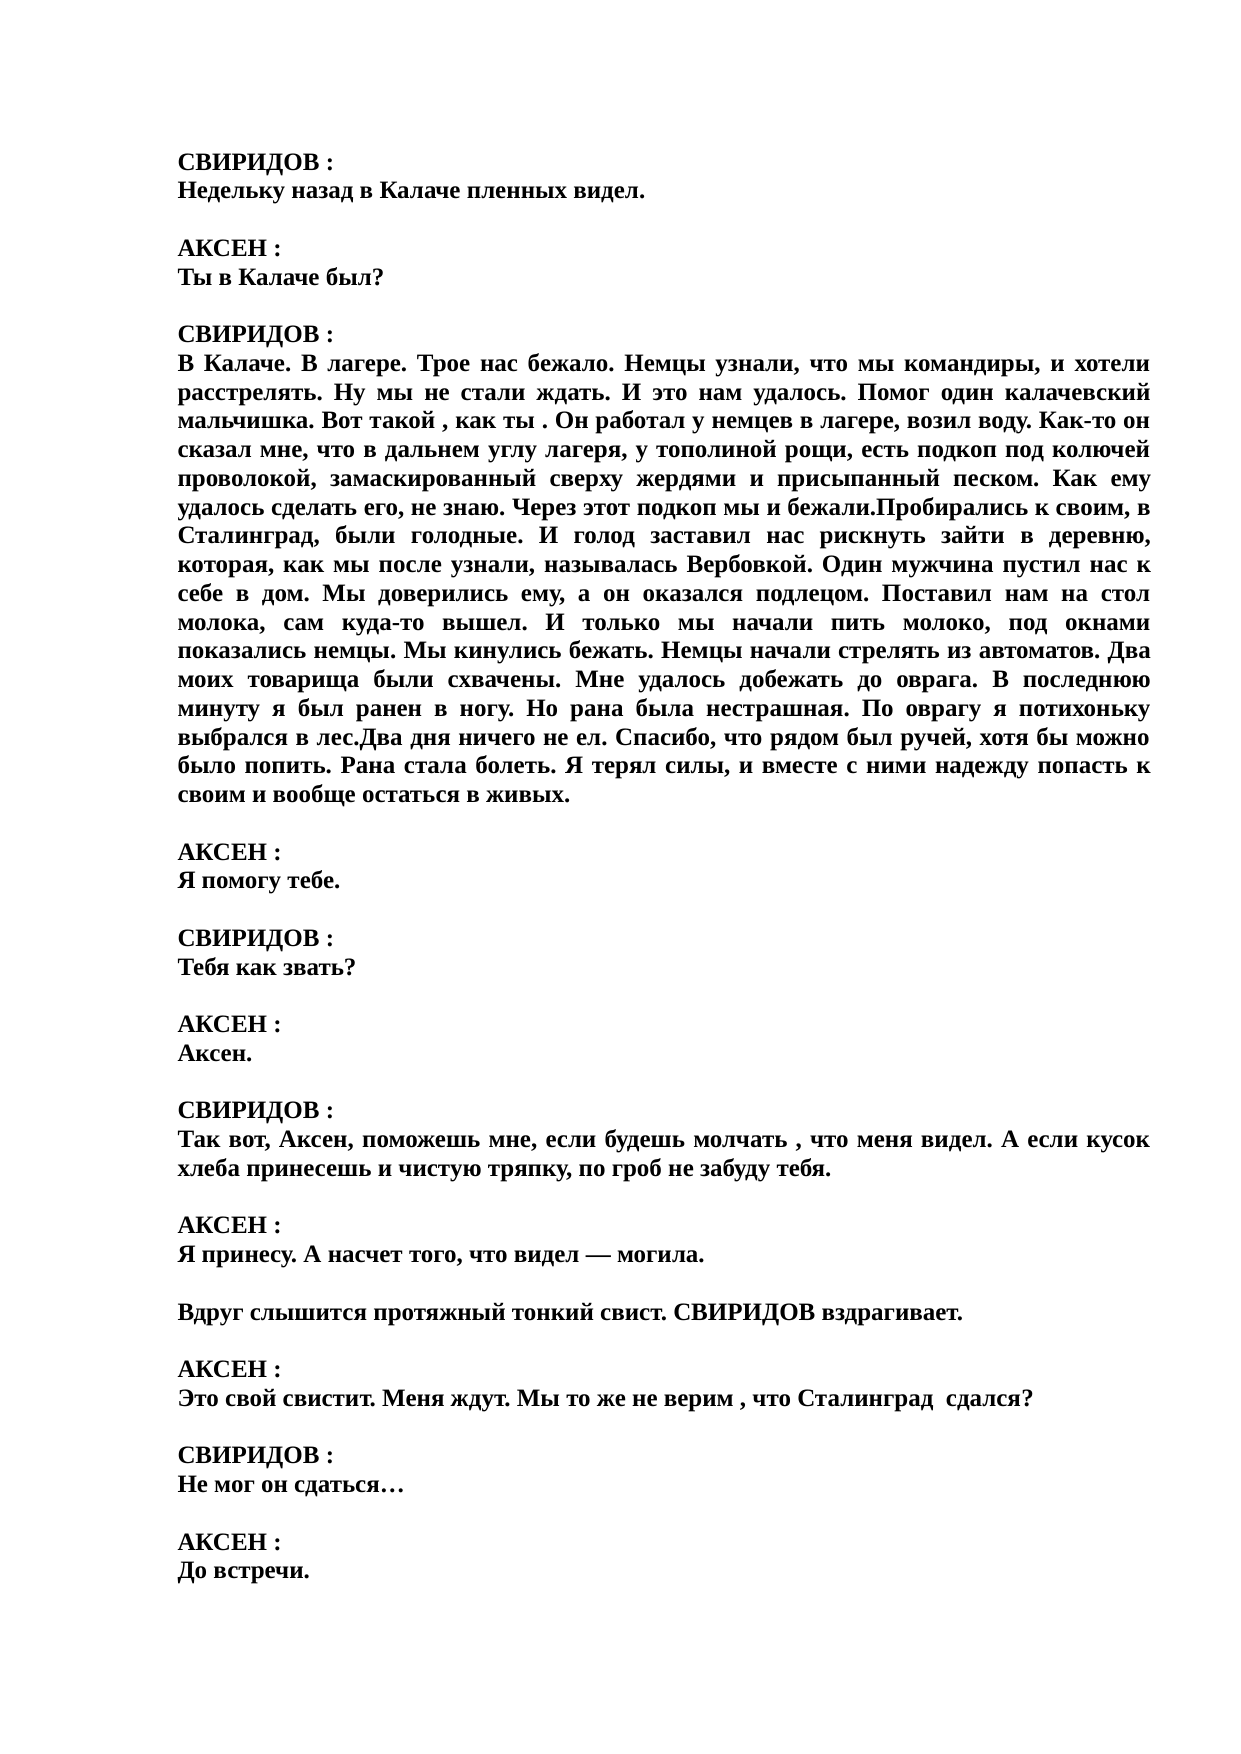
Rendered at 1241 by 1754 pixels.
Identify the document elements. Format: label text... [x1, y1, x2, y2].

text Вдруг слышится протяжный тонкий свист. СВИРИДОВ вздрагивает. [177, 1297, 1152, 1326]
text АКСЕН : [177, 1354, 1152, 1383]
text Аксен. [177, 1038, 1152, 1067]
text Тебя как звать? [177, 952, 1152, 981]
text Я принесу. А насчет того, что видел — могила. [177, 1239, 1152, 1268]
text СВИРИДОВ : [177, 923, 1152, 952]
text Я помогу тебе. [177, 866, 1152, 894]
text СВИРИДОВ : [177, 1096, 1152, 1124]
text АКСЕН : [177, 233, 1152, 262]
text СВИРИДОВ : [177, 319, 1152, 348]
text АКСЕН : [177, 1009, 1152, 1038]
text СВИРИДОВ : [177, 1441, 1152, 1469]
text До встречи. [177, 1556, 1152, 1584]
text В Калаче. В лагере. Трое нас бежало. Немцы узнали, что мы командиры, и хотели расстрелять. Ну мы не стали ждать. И это нам удалось. Помог один калачевский мальчишка. Вот такой , как ты . Он работал у немцев в лагере, возил воду. Как-то он сказал мне, что в дальнем углу лагеря, у тополиной рощи, есть подкоп под колючей проволокой, замаскированный сверху жердями и присыпанный песком. Как ему удалось сделать его, не знаю. Через этот подкоп мы и бежали.Пробирались к своим, в Сталинград, были голодные. И голод заставил нас рискнуть зайти в деревню, которая, как мы после узнали, называлась Вербовкой. Один мужчина пустил нас к себе в дом. Мы доверились ему, а он оказался подлецом. Поставил нам на стол молока, сам куда-то вышел. И только мы начали пить молоко, под окнами показались немцы. Мы кинулись бежать. Немцы начали стрелять из автоматов. Два моих товарища были схвачены. Мне удалось добежать до оврага. В последнюю минуту я был ранен в ногу. Но рана была нестрашная. По оврагу я потихоньку выбрался в лес.Два дня ничего не ел. Спасибо, что рядом был ручей, хотя бы можно было попить. Рана стала болеть. Я терял силы, и вместе с ними надежду попасть к своим и вообще остаться в живых. [177, 348, 1152, 808]
text АКСЕН : [177, 837, 1152, 866]
text Так вот, Аксен, поможешь мне, если будешь молчать , что меня видел. А если кусок хлеба принесешь и чистую тряпку, по гроб не забуду тебя. [177, 1124, 1152, 1182]
text СВИРИДОВ : [177, 147, 1152, 176]
text Ты в Калаче был? [177, 262, 1152, 291]
text Не мог он сдаться… [177, 1469, 1152, 1498]
text Недельку назад в Калаче пленных видел. [177, 176, 1152, 204]
text Это свой свистит. Меня ждут. Мы то же не верим , что Сталинград сдался? [177, 1383, 1152, 1412]
text АКСЕН : [177, 1527, 1152, 1556]
text АКСЕН : [177, 1211, 1152, 1239]
